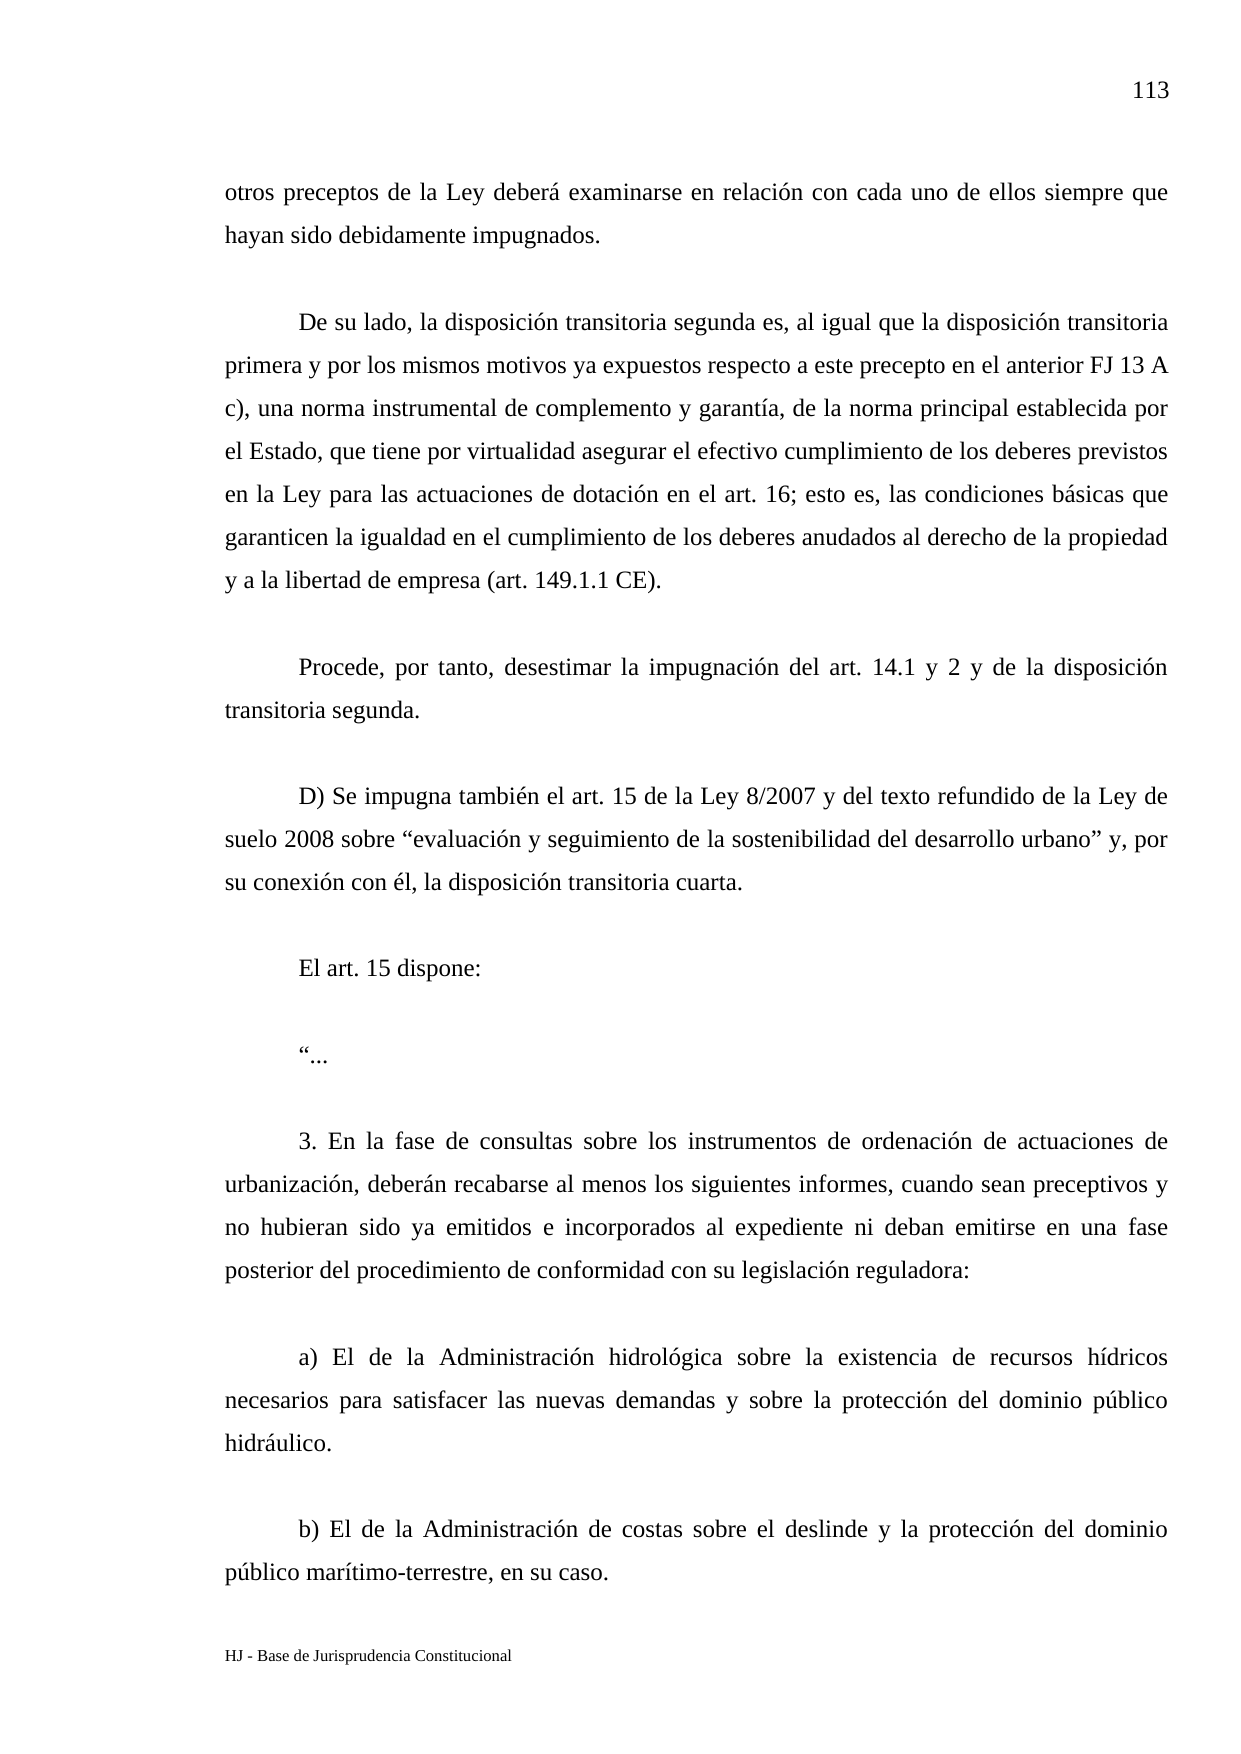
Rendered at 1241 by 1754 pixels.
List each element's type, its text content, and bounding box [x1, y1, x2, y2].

text Procede, por tanto, desestimar la impugnación del art. 14.1 y 2 y de la disposición transitoria segunda. [224, 652, 1169, 723]
text 3. En la fase de consultas sobre los instrumentos de ordenación de actuaciones de urbanización, deberán recabarse al menos los siguientes informes, cuando sean preceptivos y no hubieran sido ya emitidos e incorporados al expediente ni deban emitirse en una fase posterior del procedimiento de conformidad con su legislación reguladora: [224, 1126, 1169, 1284]
text a) El de la Administración hidrológica sobre la existencia de recursos hídricos necesarios para satisfacer las nuevas demandas y sobre la protección del dominio público hidráulico. [224, 1342, 1169, 1457]
text El art. 15 dispone: [224, 953, 1169, 982]
text b) El de la Administración de costas sobre el deslinde y la protección del dominio público marítimo-terrestre, en su caso. [224, 1514, 1169, 1586]
text “... [224, 1040, 1169, 1068]
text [224, 177, 1169, 249]
text D) Se impugna también el art. 15 de la Ley 8/2007 y del texto refundido de la Ley de suelo 2008 sobre “evaluación y seguimiento de la sostenibilidad del desarrollo urbano” y, por su conexión con él, la disposición transitoria cuarta. [224, 781, 1169, 896]
text De su lado, la disposición transitoria segunda es, al igual que la disposición transitoria primera y por los mismos motivos ya expuestos respecto a este precepto en el anterior FJ 13 A c), una norma instrumental de complemento y garantía, de la norma principal establecida por el Estado, que tiene por virtualidad asegurar el efectivo cumplimiento de los deberes previstos en la Ley para las actuaciones de dotación en el art. 16; esto es, las condiciones básicas que garanticen la igualdad en el cumplimiento de los deberes anudados al derecho de la propiedad y a la libertad de empresa (art. 149.1.1 CE). [224, 307, 1169, 594]
